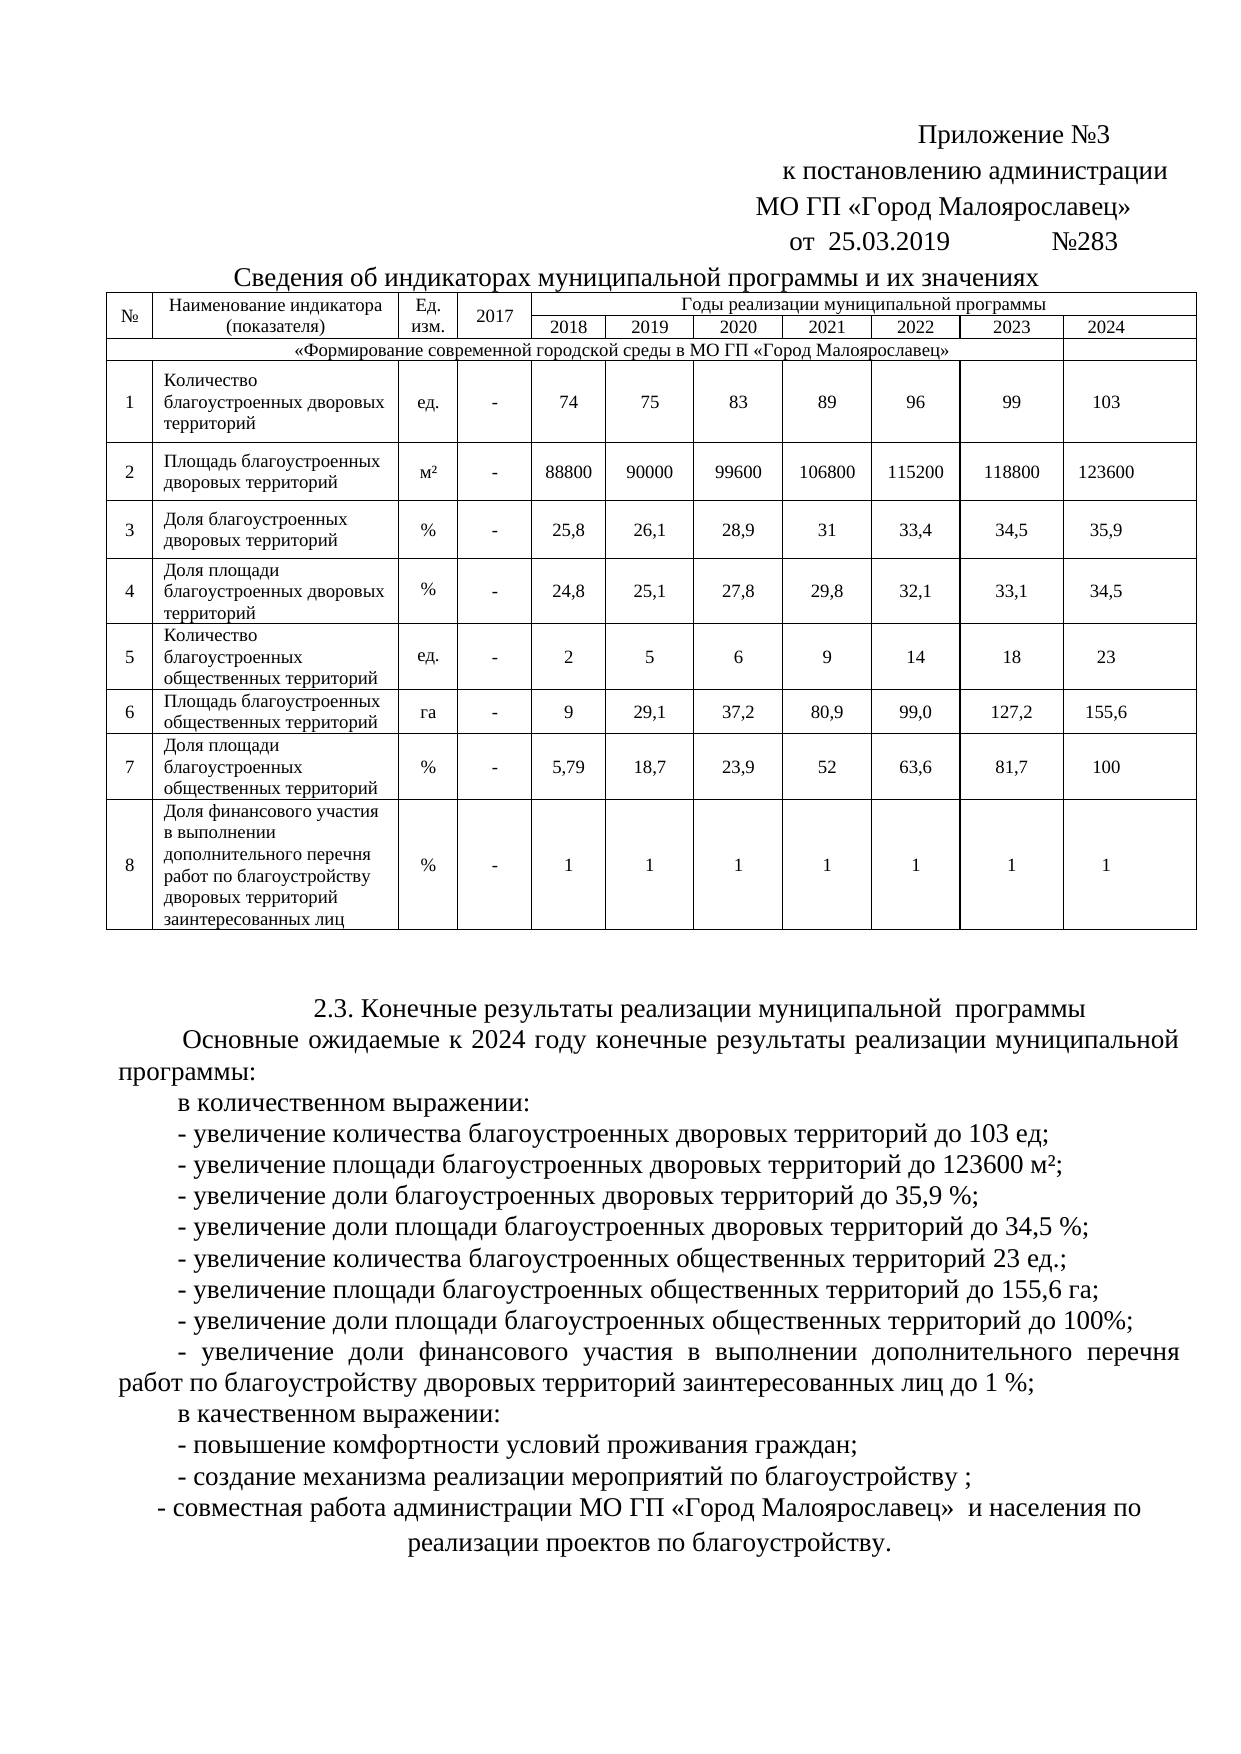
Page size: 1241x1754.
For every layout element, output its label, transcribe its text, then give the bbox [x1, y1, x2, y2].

table_cell 34,5 [1064, 559, 1196, 623]
table_cell 18 [961, 624, 1063, 689]
table_cell 6 [694, 624, 782, 689]
table_cell 2 [532, 624, 605, 689]
table_header Наименование индикатора (показателя) [153, 293, 398, 337]
table_cell [1064, 339, 1196, 360]
table_cell 33,1 [961, 559, 1063, 623]
table_cell 155,6 [1064, 690, 1196, 733]
text - увеличение количества благоустроенных общественных территорий 23 ед.; [118, 1242, 1181, 1273]
table_cell 80,9 [783, 690, 871, 733]
table_cell 29,1 [606, 690, 693, 733]
table_cell 1 [783, 800, 871, 929]
table_cell 2019 [606, 316, 693, 337]
table_cell 88800 [532, 443, 605, 500]
table_cell 25,1 [606, 559, 693, 623]
table_cell 5 [107, 624, 152, 689]
table_cell 4 [107, 559, 152, 623]
table_cell - [458, 800, 531, 929]
table_cell 118800 [961, 443, 1063, 500]
table_cell 28,9 [694, 501, 782, 557]
table_cell ед. [399, 624, 457, 689]
table_header Ед. изм. [399, 293, 457, 337]
table_cell 5 [606, 624, 693, 689]
table_cell 8 [107, 800, 152, 929]
table_cell 18,7 [606, 734, 693, 799]
table_cell 3 [107, 501, 152, 557]
table_cell 29,8 [783, 559, 871, 623]
table_cell 2022 [872, 316, 959, 337]
table_cell 14 [872, 624, 959, 689]
table_cell 1 [872, 800, 959, 929]
text - повышение комфортности условий проживания граждан; [118, 1428, 1181, 1460]
table_cell 35,9 [1064, 501, 1196, 557]
table_cell Количество благоустроенных общественных территорий [153, 624, 398, 689]
text - увеличение количества благоустроенных дворовых территорий до 103 ед; [118, 1117, 1181, 1148]
table_cell 2020 [694, 316, 782, 337]
text - создание механизма реализации мероприятий по благоустройству ; [118, 1460, 1181, 1491]
table_cell Доля благоустроенных дворовых территорий [153, 501, 398, 557]
table_header Годы реализации муниципальной программы [532, 293, 1196, 315]
table_cell 1 [694, 800, 782, 929]
table_cell 1 [107, 361, 152, 442]
table_cell 1 [606, 800, 693, 929]
text - увеличение доли площади благоустроенных общественных территорий до 100%; [118, 1304, 1181, 1335]
table_cell % [399, 559, 457, 623]
table_cell Количество благоустроенных дворовых территорий [153, 361, 398, 442]
table_header № [107, 293, 152, 337]
table_cell Доля площади благоустроенных дворовых территорий [153, 559, 398, 623]
table_cell 63,6 [872, 734, 959, 799]
table_cell % [399, 800, 457, 929]
table_cell 2 [107, 443, 152, 500]
table_cell 2023 [961, 316, 1063, 337]
table_cell - [458, 501, 531, 557]
text Сведения об индикаторах муниципальной программы и их значениях [118, 261, 1181, 292]
table_cell 5,79 [532, 734, 605, 799]
table_cell 1 [532, 800, 605, 929]
table_cell 6 [107, 690, 152, 733]
table_cell 99 [961, 361, 1063, 442]
table_cell 96 [872, 361, 959, 442]
table_cell 81,7 [961, 734, 1063, 799]
table_cell 99600 [694, 443, 782, 500]
table_cell - [458, 734, 531, 799]
table_cell 23 [1064, 624, 1196, 689]
table_cell «Формирование современной городской среды в МО ГП «Город Малоярославец» [107, 339, 1063, 360]
table_cell 24,8 [532, 559, 605, 623]
table_cell 89 [783, 361, 871, 442]
table_cell ед. [399, 361, 457, 442]
table_cell - [458, 690, 531, 733]
table_cell 2024 [1064, 316, 1196, 337]
text в количественном выражении: [118, 1086, 1181, 1117]
table_cell 9 [783, 624, 871, 689]
table_cell 127,2 [961, 690, 1063, 733]
text Приложение №3 [118, 118, 1181, 149]
table_cell 1 [1064, 800, 1196, 929]
table_cell - [458, 624, 531, 689]
table_cell га [399, 690, 457, 733]
table_cell 2021 [783, 316, 871, 337]
table_cell 26,1 [606, 501, 693, 557]
table_cell 37,2 [694, 690, 782, 733]
table_cell 106800 [783, 443, 871, 500]
text - совместная работа администрации МО ГП «Город Малоярославец» и населения по реализации проектов по благоустройству. [118, 1491, 1181, 1558]
table_cell 123600 [1064, 443, 1196, 500]
table_cell % [399, 501, 457, 557]
table_cell Площадь благоустроенных общественных территорий [153, 690, 398, 733]
table_cell м² [399, 443, 457, 500]
table_cell 115200 [872, 443, 959, 500]
table_cell 83 [694, 361, 782, 442]
text - увеличение площади благоустроенных дворовых территорий до 123600 м²; [118, 1148, 1181, 1179]
table_cell - [458, 361, 531, 442]
text МО ГП «Город Малоярославец» [118, 189, 1181, 221]
table_cell 31 [783, 501, 871, 557]
table_cell Доля площади благоустроенных общественных территорий [153, 734, 398, 799]
text 2.3. Конечные результаты реализации муниципальной программы [118, 992, 1226, 1024]
table_cell 7 [107, 734, 152, 799]
table_cell 25,8 [532, 501, 605, 557]
table_cell 52 [783, 734, 871, 799]
table_cell 103 [1064, 361, 1196, 442]
table_cell 75 [606, 361, 693, 442]
table_cell % [399, 734, 457, 799]
text в качественном выражении: [118, 1397, 1181, 1428]
table_cell 100 [1064, 734, 1196, 799]
text - увеличение доли площади благоустроенных дворовых территорий до 34,5 %; [118, 1211, 1181, 1242]
text от 25.03.2019 №283 [118, 225, 1181, 256]
table_cell 33,4 [872, 501, 959, 557]
table_cell Доля финансового участия в выполнении дополнительного перечня работ по благоустройству дворовых территорий заинтересованных лиц [153, 800, 398, 929]
table_cell 34,5 [961, 501, 1063, 557]
table_cell 74 [532, 361, 605, 442]
text - увеличение доли финансового участия в выполнении дополнительного перечня работ по благоустройству дворовых территорий заинтересованных лиц до 1 %; [118, 1335, 1181, 1397]
text к постановлению администрации [118, 154, 1181, 185]
table_cell 99,0 [872, 690, 959, 733]
table_cell 1 [961, 800, 1063, 929]
text - увеличение доли благоустроенных дворовых территорий до 35,9 %; [118, 1179, 1181, 1211]
table_cell - [458, 443, 531, 500]
table_cell - [458, 559, 531, 623]
text - увеличение площади благоустроенных общественных территорий до 155,6 га; [118, 1273, 1181, 1304]
table_cell 2018 [532, 316, 605, 337]
table_cell 32,1 [872, 559, 959, 623]
table_header 2017 [458, 293, 531, 337]
table_cell 90000 [606, 443, 693, 500]
table_cell 27,8 [694, 559, 782, 623]
table_cell 23,9 [694, 734, 782, 799]
table_cell Площадь благоустроенных дворовых территорий [153, 443, 398, 500]
text Основные ожидаемые к 2024 году конечные результаты реализации муниципальной программы: [118, 1024, 1181, 1086]
table_cell 9 [532, 690, 605, 733]
